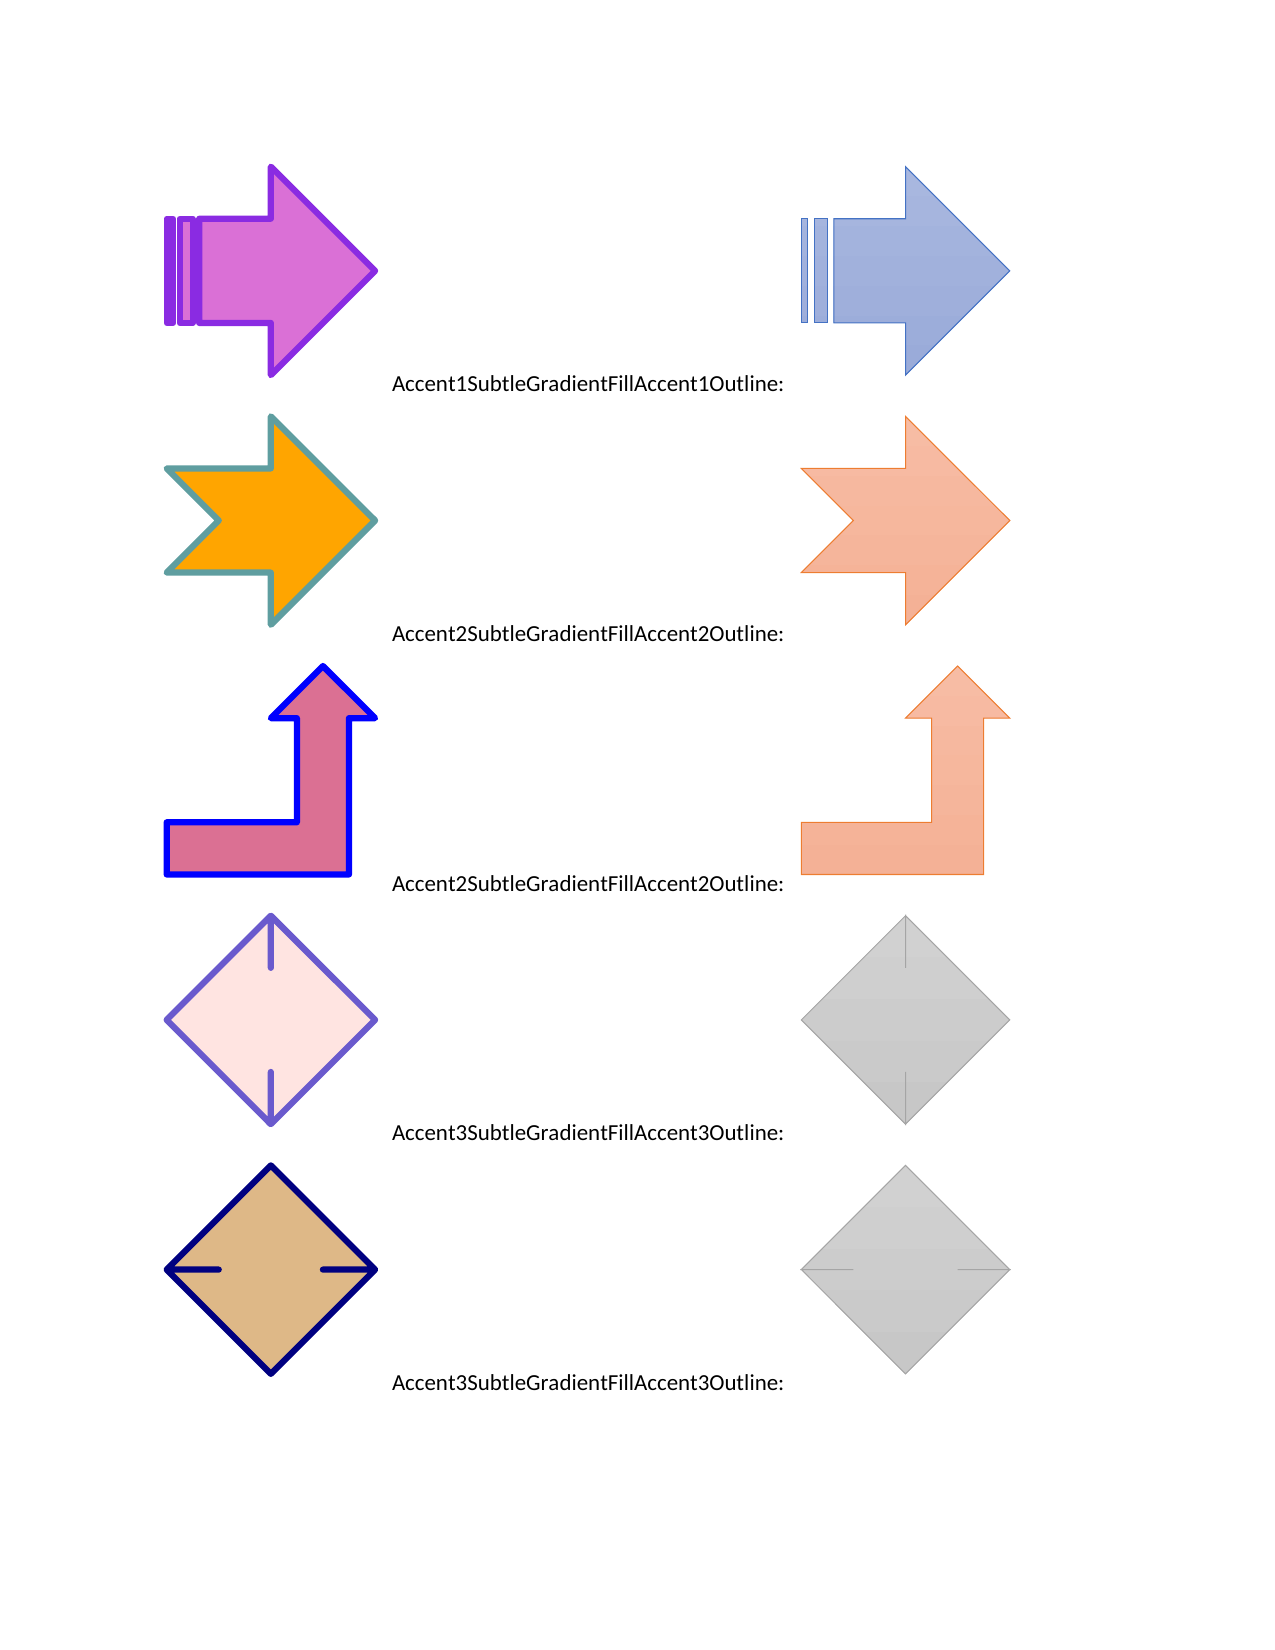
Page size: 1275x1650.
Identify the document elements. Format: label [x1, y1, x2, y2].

text [150, 150, 1125, 1396]
